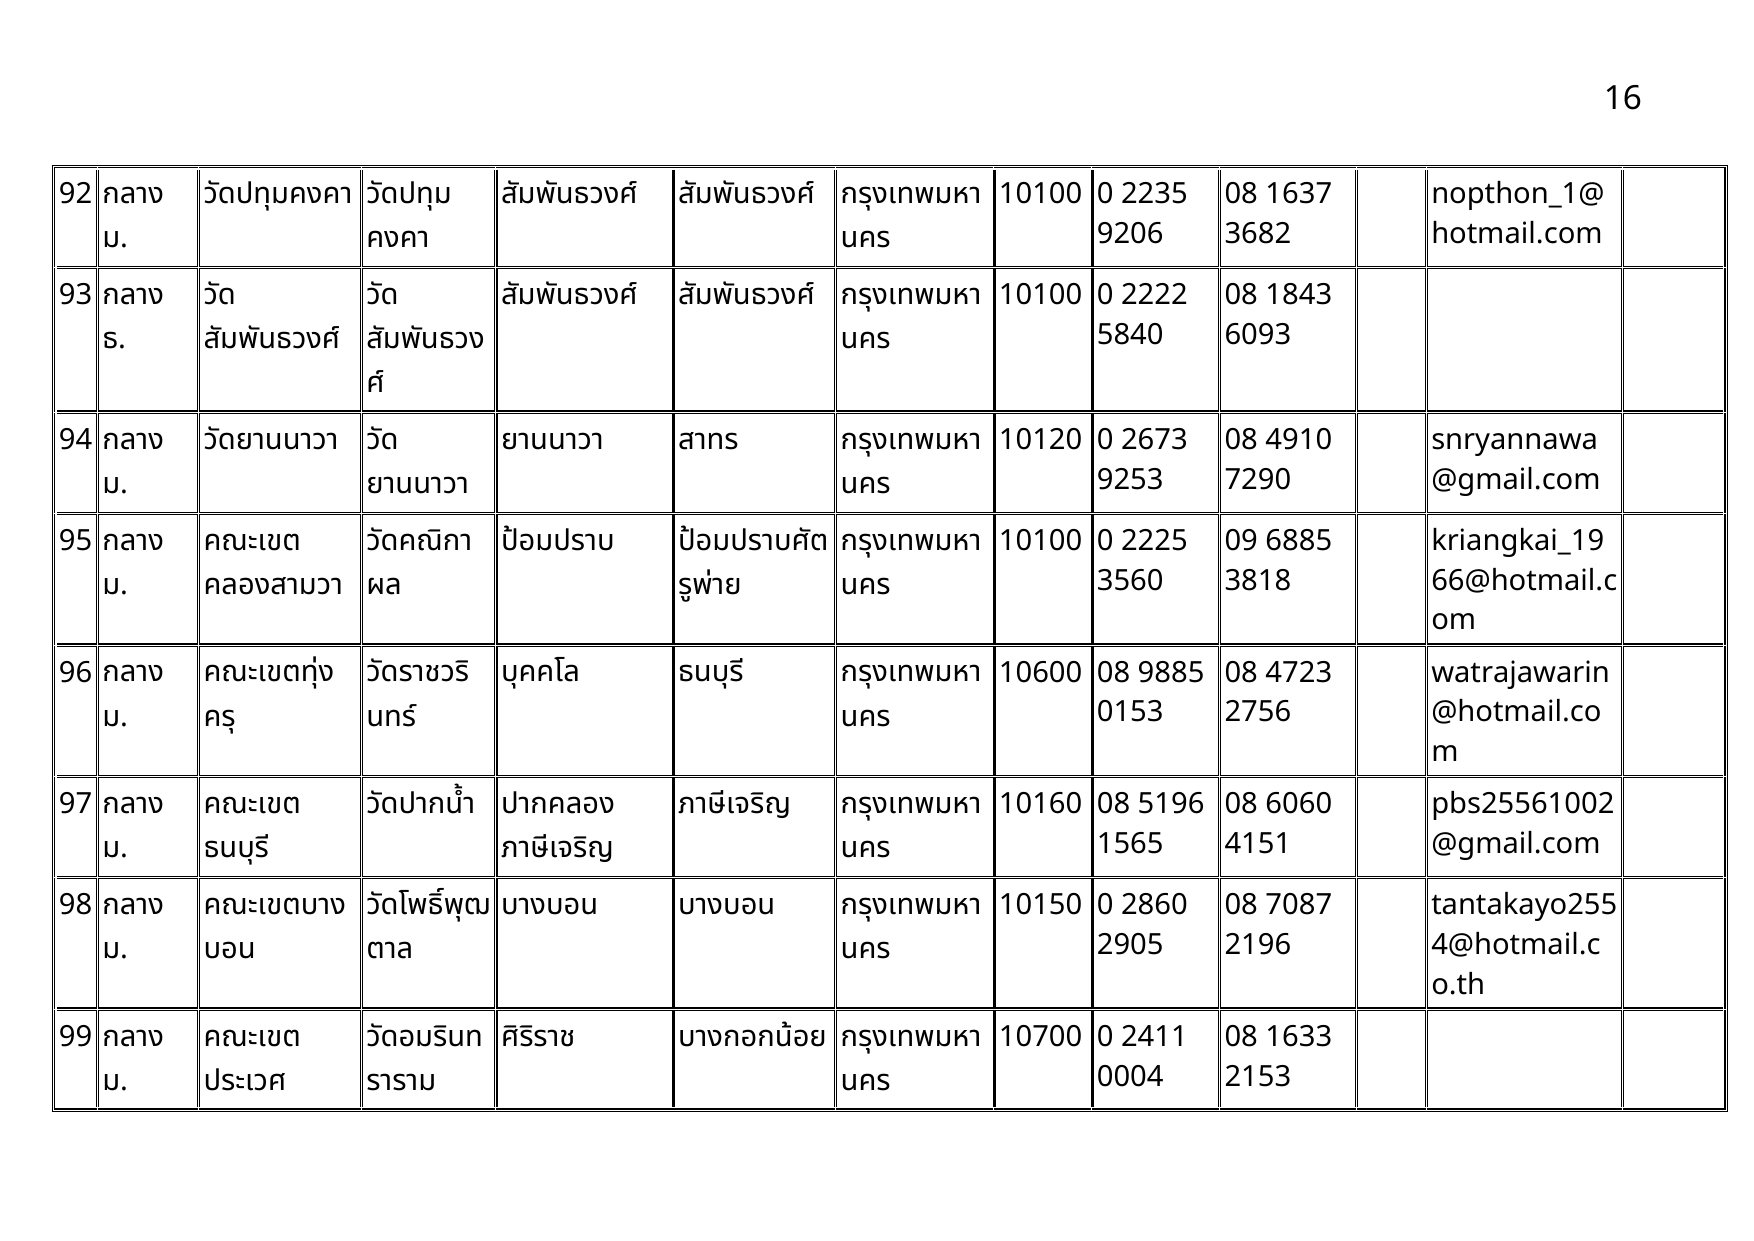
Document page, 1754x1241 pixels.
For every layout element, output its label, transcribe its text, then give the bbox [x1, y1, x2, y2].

table_cell 0 2411 0004 [1092, 1011, 1219, 1108]
table_cell วัดอมรินทราราม [361, 1007, 496, 1108]
table_cell บางกอกน้อย [673, 1011, 836, 1108]
table_cell [1358, 269, 1425, 410]
table_cell กรุงเทพมหานคร [837, 269, 993, 410]
table_cell วัดราชวรินทร์ [363, 647, 494, 775]
table_cell [1357, 1011, 1426, 1108]
table_cell กลาง ม. [98, 168, 199, 266]
table_cell วัดยานนาวา [363, 414, 494, 511]
table_cell 08 9885 0153 [1094, 647, 1218, 775]
table_cell ป้อมปราบศัตรูพ่าย [675, 515, 834, 643]
table_cell [1357, 168, 1426, 266]
table_cell [1623, 1007, 1725, 1108]
table_cell สาทร [675, 414, 834, 511]
table_cell kriangkai_1966@hotmail.com [1428, 515, 1621, 643]
table_cell 08 6060 4151 [1221, 778, 1355, 876]
table_cell กรุงเทพมหานคร [836, 166, 994, 266]
table_cell snryannawa@gmail.com [1428, 414, 1621, 511]
table_cell กลาง ม. [99, 414, 197, 511]
table_cell สัมพันธวงศ์ [498, 269, 672, 410]
table_cell 08 1843 6093 [1221, 269, 1355, 410]
table_cell 0 2222 5840 [1094, 269, 1218, 410]
table_cell tantakayo2554@hotmail.co.th [1428, 879, 1621, 1007]
table_cell 96 [55, 643, 96, 775]
table_cell 94 [55, 410, 96, 511]
table_cell [1623, 775, 1726, 876]
table_cell 08 4723 2756 [1221, 647, 1355, 775]
table_cell 0 2235 9206 [1092, 168, 1219, 266]
table_cell กลาง ม. [99, 647, 197, 775]
table_cell 09 6885 3818 [1221, 515, 1355, 643]
table_cell บางบอน [675, 879, 834, 1007]
table_cell 0 2860 2905 [1094, 879, 1218, 1007]
table_cell กรุงเทพมหานคร [837, 414, 993, 511]
table_cell ภาษีเจริญ [675, 778, 834, 876]
table_cell 10100 [996, 515, 1091, 643]
table_cell [1358, 515, 1425, 643]
table_cell 10600 [996, 647, 1091, 775]
table_cell [1624, 511, 1725, 643]
table_cell วัดสัมพันธวงศ์ [200, 269, 360, 410]
table_cell ป้อมปราบ [498, 515, 672, 643]
table_cell 08 1633 2153 [1220, 1011, 1357, 1108]
table_cell บุคคโล [498, 647, 672, 775]
table_cell ธนบุรี [675, 647, 834, 775]
table_cell กรุงเทพมหานคร [837, 515, 993, 643]
table_cell สัมพันธวงศ์ [673, 168, 836, 266]
table_cell ศิริราช [496, 1011, 673, 1108]
table_cell 99 [55, 1007, 97, 1108]
table_cell 10150 [996, 879, 1091, 1007]
table_cell 10700 [994, 1011, 1092, 1108]
table_cell วัดปากน้ำ [363, 778, 494, 876]
table_cell คณะเขตประเวศ [199, 1011, 361, 1108]
table_cell nopthon_1@hotmail.com [1426, 168, 1623, 266]
table_cell 98 [53, 876, 97, 1007]
table_cell watrajawarin@hotmail.com [1428, 647, 1621, 775]
table_cell 97 [53, 775, 97, 876]
table_cell 10100 [996, 269, 1091, 410]
table_cell 95 [55, 511, 96, 643]
table_cell 08 4910 7290 [1221, 414, 1355, 511]
table_cell 08 5196 1565 [1094, 778, 1218, 876]
table_cell 10160 [996, 778, 1091, 876]
table_cell กรุงเทพมหานคร [837, 778, 993, 876]
table_cell กรุงเทพมหานคร [837, 647, 993, 775]
table_cell 0 2225 3560 [1094, 515, 1218, 643]
table_cell กลาง ม. [99, 515, 197, 643]
table_cell กลาง ธ. [99, 269, 197, 410]
table_cell [1428, 269, 1621, 410]
table_cell วัดยานนาวา [200, 414, 360, 511]
table_cell [1358, 647, 1425, 775]
table_cell [1623, 266, 1726, 410]
table_cell pbs25561002@gmail.com [1428, 778, 1621, 876]
table_cell 10120 [996, 414, 1091, 511]
table_cell กรุงเทพมหานคร [836, 1011, 994, 1108]
table_cell กรุงเทพมหานคร [837, 879, 993, 1007]
table_cell ปากคลองภาษีเจริญ [498, 778, 672, 876]
table_cell 10100 [994, 166, 1092, 266]
table_cell วัดสัมพันธวงศ์ [363, 269, 494, 410]
table_cell [1623, 876, 1726, 1007]
table_cell กลาง ม. [99, 879, 197, 1007]
table_cell [1358, 414, 1425, 511]
table_cell 08 1637 3682 [1220, 168, 1357, 266]
table_cell 93 [53, 266, 97, 410]
table_cell [1358, 778, 1425, 876]
table_cell 92 [55, 168, 97, 266]
table_cell [1358, 879, 1425, 1007]
table_cell คณะเขตทุ่งครุ [200, 647, 360, 775]
table_cell ยานนาวา [498, 414, 672, 511]
table_cell [1624, 410, 1725, 511]
table_cell สัมพันธวงศ์ [496, 168, 673, 266]
table_cell สัมพันธวงศ์ [675, 269, 834, 410]
table_cell คณะเขตธนบุรี [200, 778, 360, 876]
table_cell กลาง ม. [99, 778, 197, 876]
table_cell [1623, 168, 1724, 266]
table_cell บางบอน [498, 879, 672, 1007]
table_cell วัดปทุมคงคา [361, 166, 496, 266]
table_cell วัดคณิกาผล [363, 515, 494, 643]
table_cell วัดปทุมคงคา [199, 168, 361, 266]
table_cell 0 2673 9253 [1094, 414, 1218, 511]
table_cell [1426, 1011, 1623, 1108]
table_cell คณะเขตบางบอน [200, 879, 360, 1007]
table_cell กลาง ม. [98, 1011, 199, 1108]
table_cell วัดโพธิ์พุฒตาล [363, 879, 494, 1007]
table_cell คณะเขตคลองสามวา [200, 515, 360, 643]
table_cell 08 7087 2196 [1221, 879, 1355, 1007]
table_cell [1624, 643, 1725, 775]
